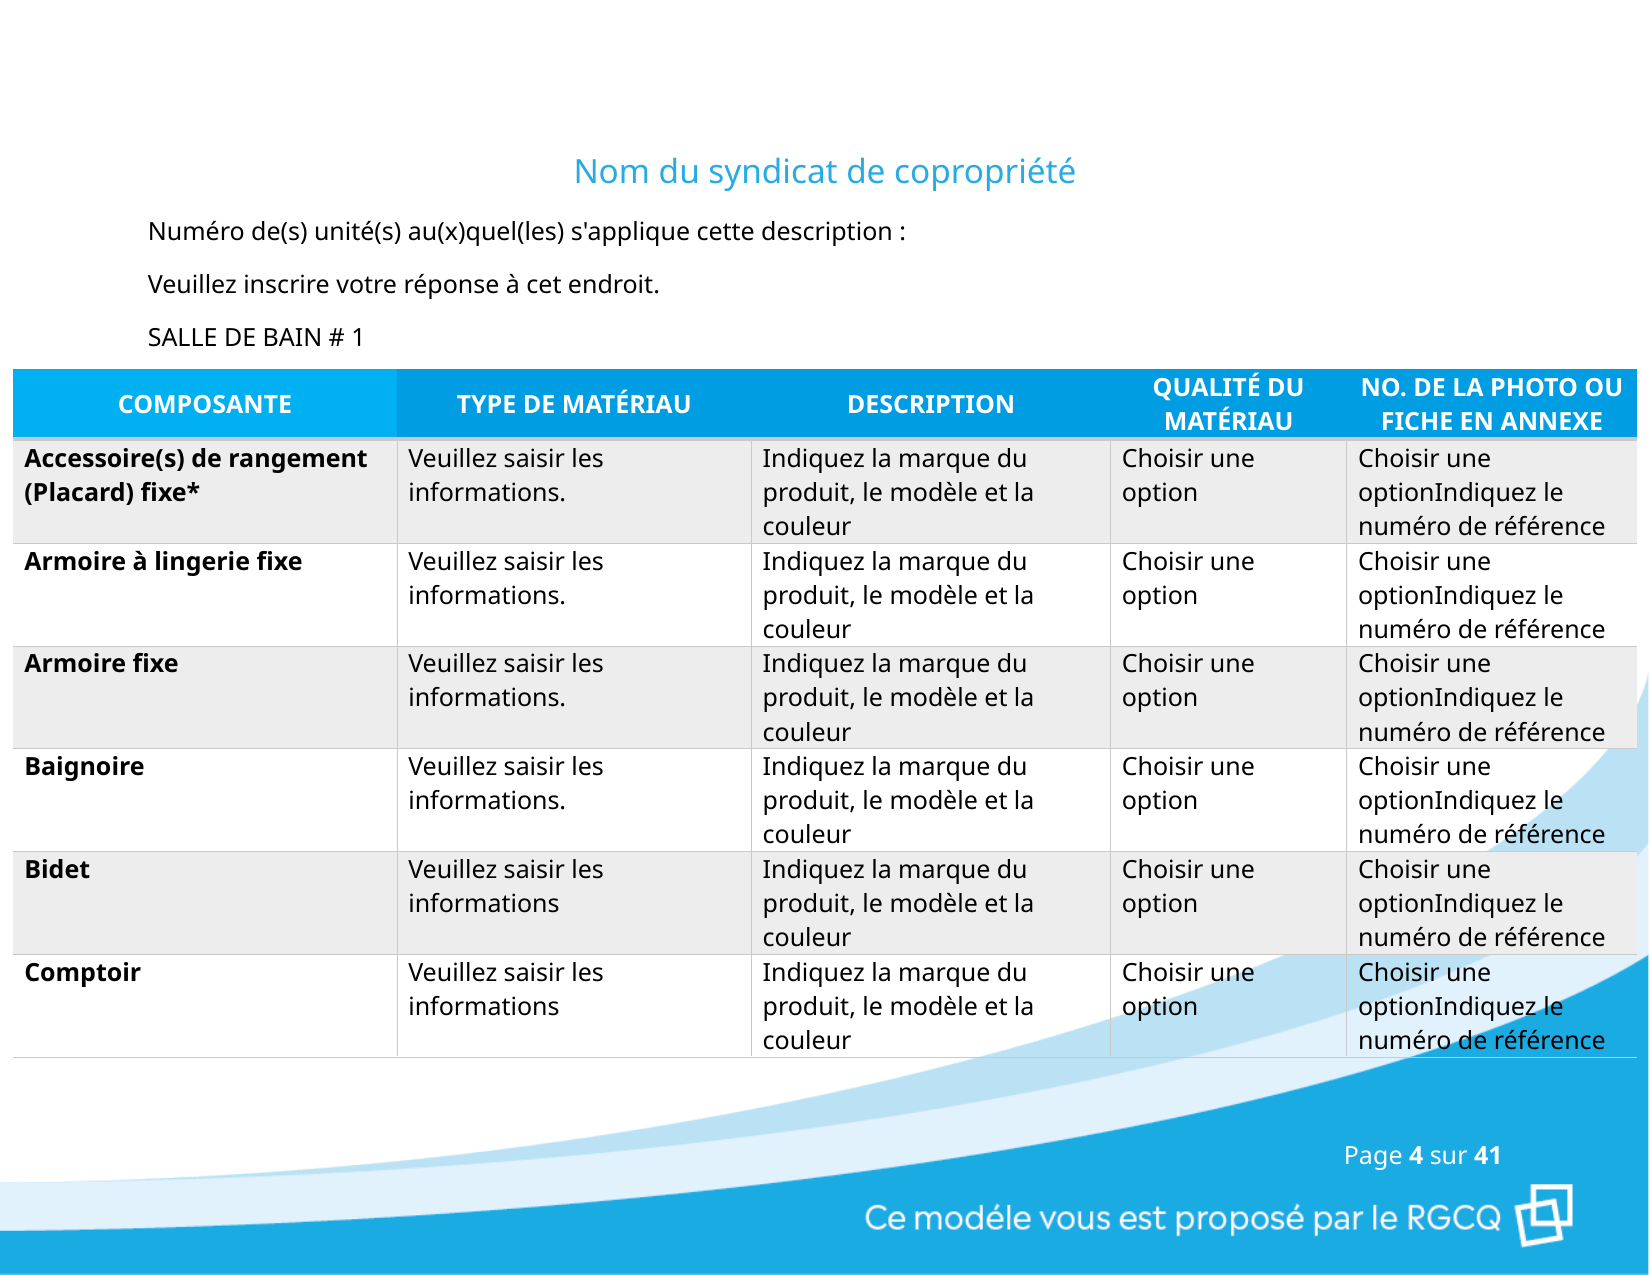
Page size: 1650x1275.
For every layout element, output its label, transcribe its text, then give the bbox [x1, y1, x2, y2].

table_header QUALITÉ DU MATÉRIAU [1110, 369, 1347, 437]
table_header COMPOSANTE [13, 369, 397, 437]
text Numéro de(s) unité(s) au(x)quel(les) s'applique cette description : [148, 213, 1502, 247]
picture [0, 661, 1649, 1275]
picture [1111, 749, 1346, 851]
table_header DESCRIPTION [751, 369, 1110, 437]
table_cell Accessoire(s) de rangement (Placard) fixe* [13, 441, 397, 543]
table_cell Armoire fixe [13, 647, 397, 748]
table_cell Bidet [13, 852, 397, 954]
table_cell Baignoire [13, 749, 397, 851]
title Nom du syndicat de copropriété [148, 148, 1502, 193]
table_header TYPE DE MATÉRIAU [397, 369, 751, 437]
picture [398, 749, 751, 851]
table_header NO. DE LA PHOTO OU FICHE EN ANNEXE [1347, 369, 1637, 437]
picture [752, 749, 1110, 851]
table_cell Armoire à lingerie fixe [13, 544, 397, 646]
table_cell Comptoir [13, 955, 397, 1056]
